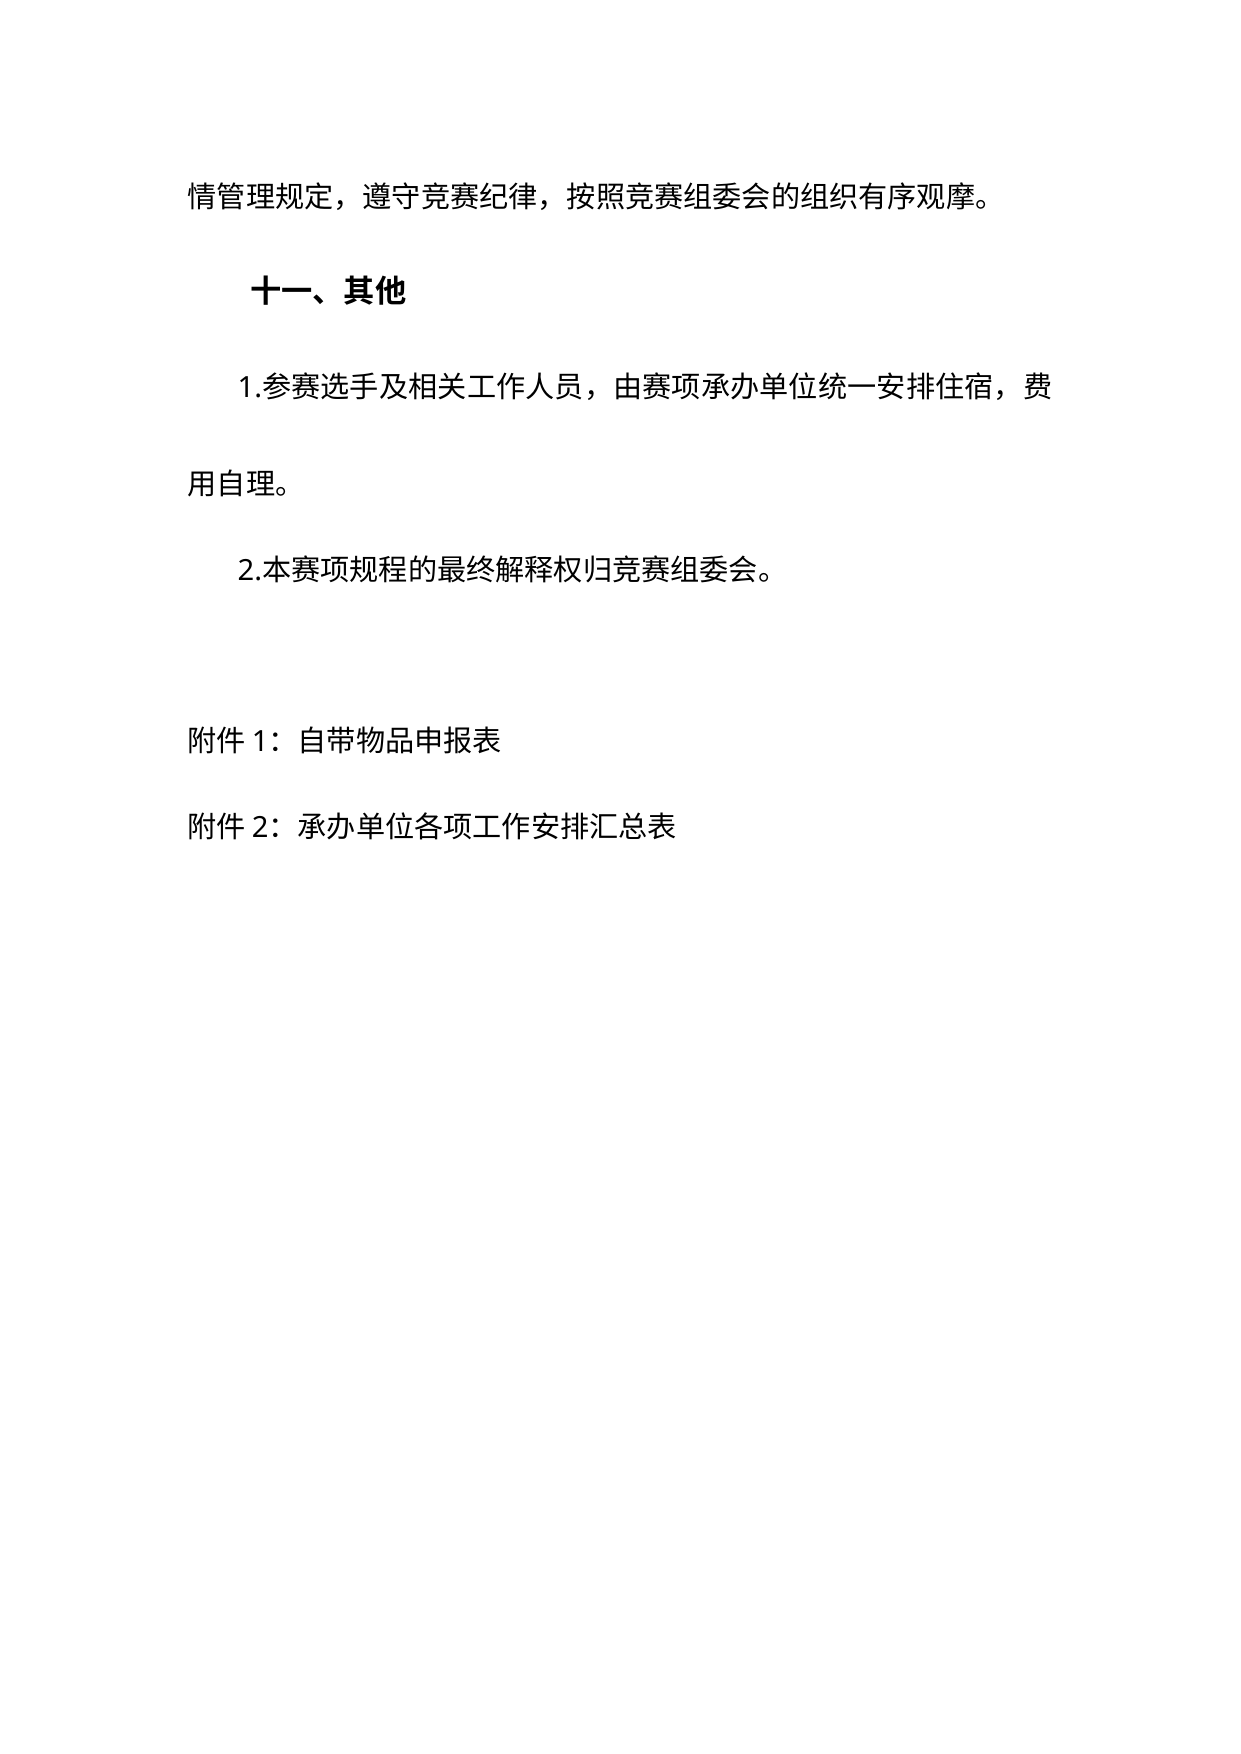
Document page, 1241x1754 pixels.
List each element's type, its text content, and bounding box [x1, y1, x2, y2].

text 1.参赛选手及相关工作人员，由赛项承办单位统一安排住宿，费用自理。 [187, 352, 1053, 514]
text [187, 162, 1053, 227]
text 附件2：承办单位各项工作安排汇总表 [187, 793, 1053, 858]
text 附件1：自带物品申报表 [187, 707, 1053, 772]
text 十一、其他 [187, 256, 1053, 321]
text 2.本赛项规程的最终解释权归竞赛组委会。 [187, 536, 1053, 601]
